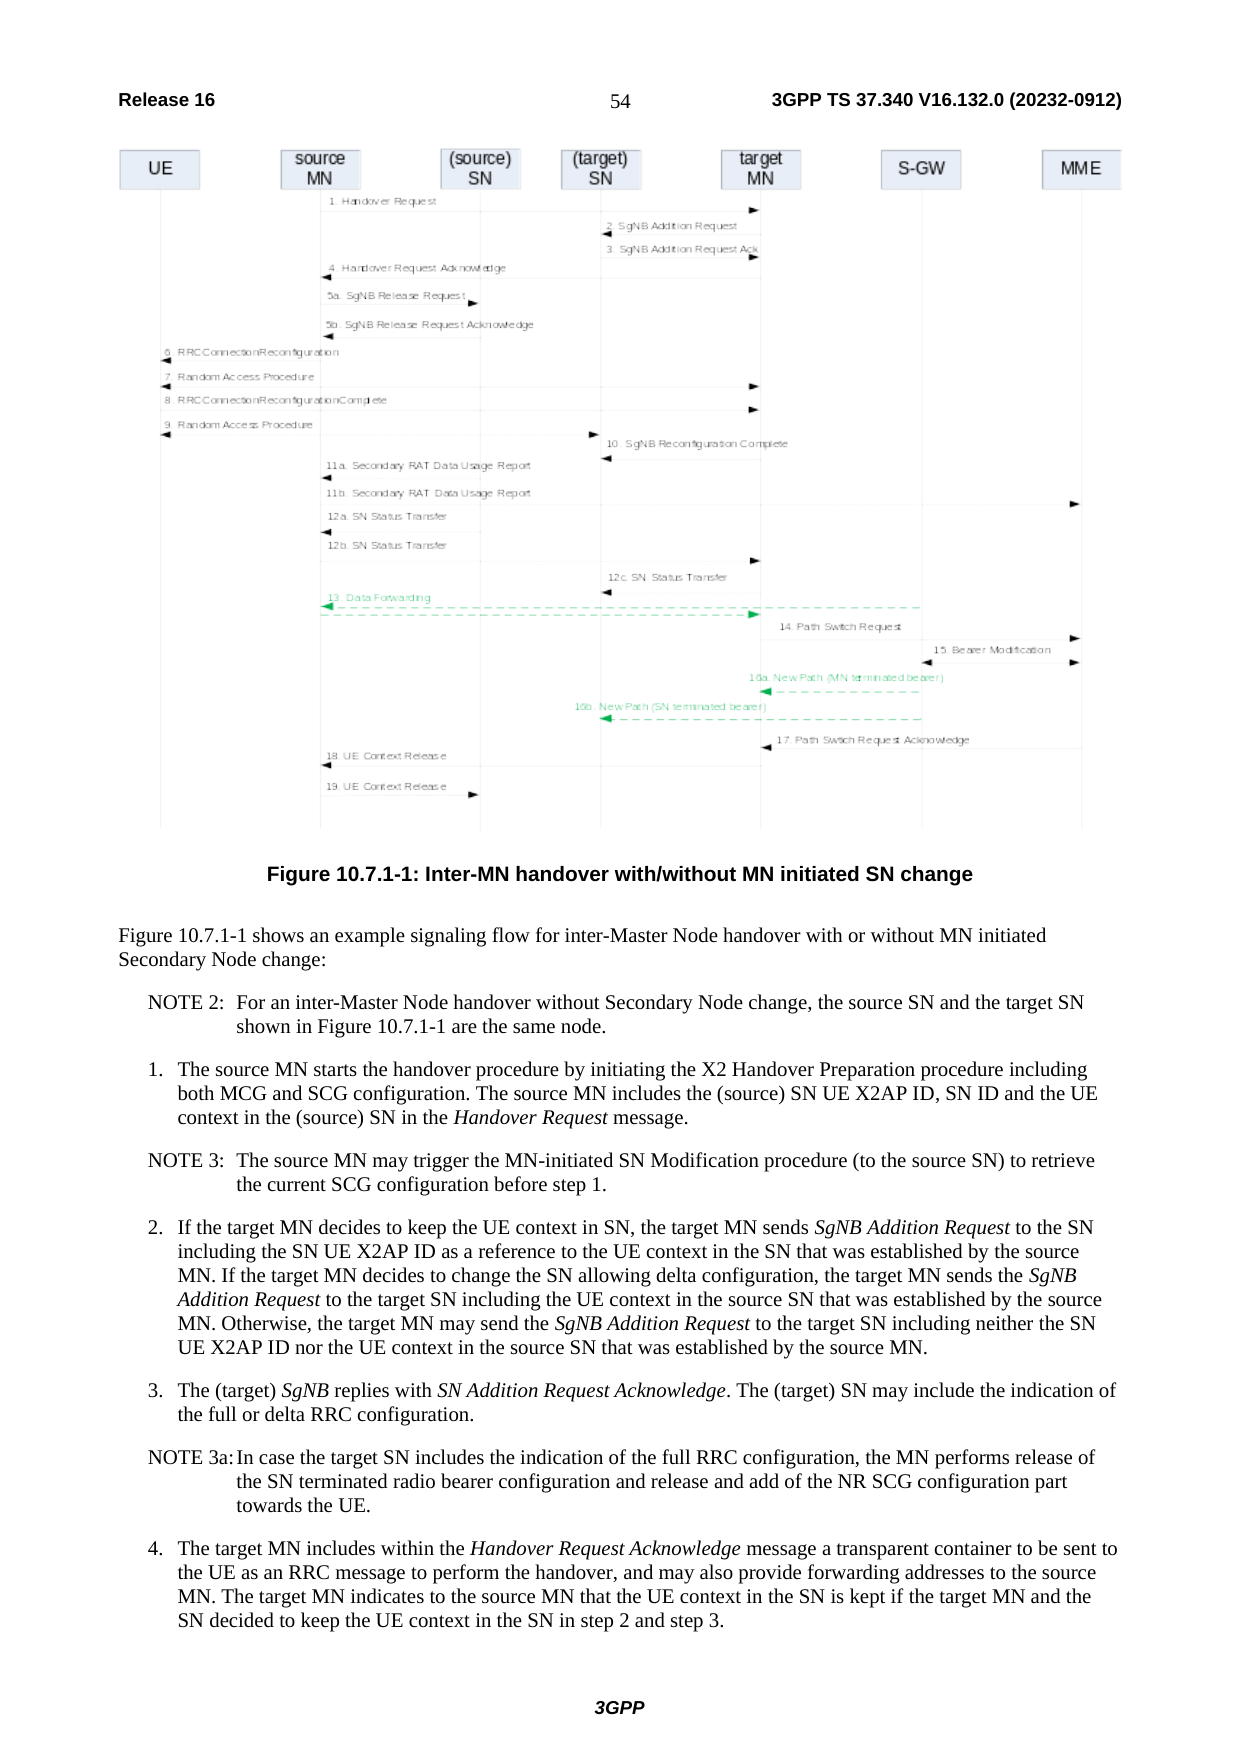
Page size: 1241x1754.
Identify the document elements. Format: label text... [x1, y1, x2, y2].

text Figure 10.7.1-1 shows an example signaling flow for inter-Master Node handover with or without MN initiated Secondary Node change: [118, 923, 1122, 971]
text 1. The source MN starts the handover procedure by initiating the X2 Handover Preparation procedure including both MCG and SCG configuration. The source MN includes the (source) SN UE X2AP ID, SN ID and the UE context in the (source) SN in the Handover Request message. [148, 1057, 1122, 1129]
text NOTE 3: The source MN may trigger the MN-initiated SN Modification procedure (to the source SN) to retrieve the current SCG configuration before step 1. [148, 1148, 1122, 1196]
text 3. The (target) SgNB replies with SN Addition Request Acknowledge. The (target) SN may include the indication of the full or delta RRC configuration. [148, 1378, 1122, 1426]
text 4. The target MN includes within the Handover Request Acknowledge message a transparent container to be sent to the UE as an RRC message to perform the handover, and may also provide forwarding addresses to the source MN. The target MN indicates to the source MN that the UE context in the SN is kept if the target MN and the SN decided to keep the UE context in the SN in step 2 and step 3. [148, 1536, 1122, 1632]
text NOTE 3a: In case the target SN includes the indication of the full RRC configuration, the MN performs release of the SN terminated radio bearer configuration and release and add of the NR SCG configuration part towards the UE. [148, 1444, 1122, 1517]
text Figure 10.7.1-1: Inter-MN handover with/without MN initiated SN change [118, 862, 1122, 886]
text 2. If the target MN decides to keep the UE context in SN, the target MN sends SgNB Addition Request to the SN including the SN UE X2AP ID as a reference to the UE context in the SN that was established by the source MN. If the target MN decides to change the SN allowing delta configuration, the target MN sends the SgNB Addition Request to the target SN including the UE context in the source SN that was established by the source MN. Otherwise, the target MN may send the SgNB Addition Request to the target SN including neither the SN UE X2AP ID nor the UE context in the source SN that was established by the source MN. [148, 1214, 1122, 1359]
text NOTE 2: For an inter-Master Node handover without Secondary Node change, the source SN and the target SN shown in Figure 10.7.1-1 are the same node. [148, 990, 1122, 1038]
